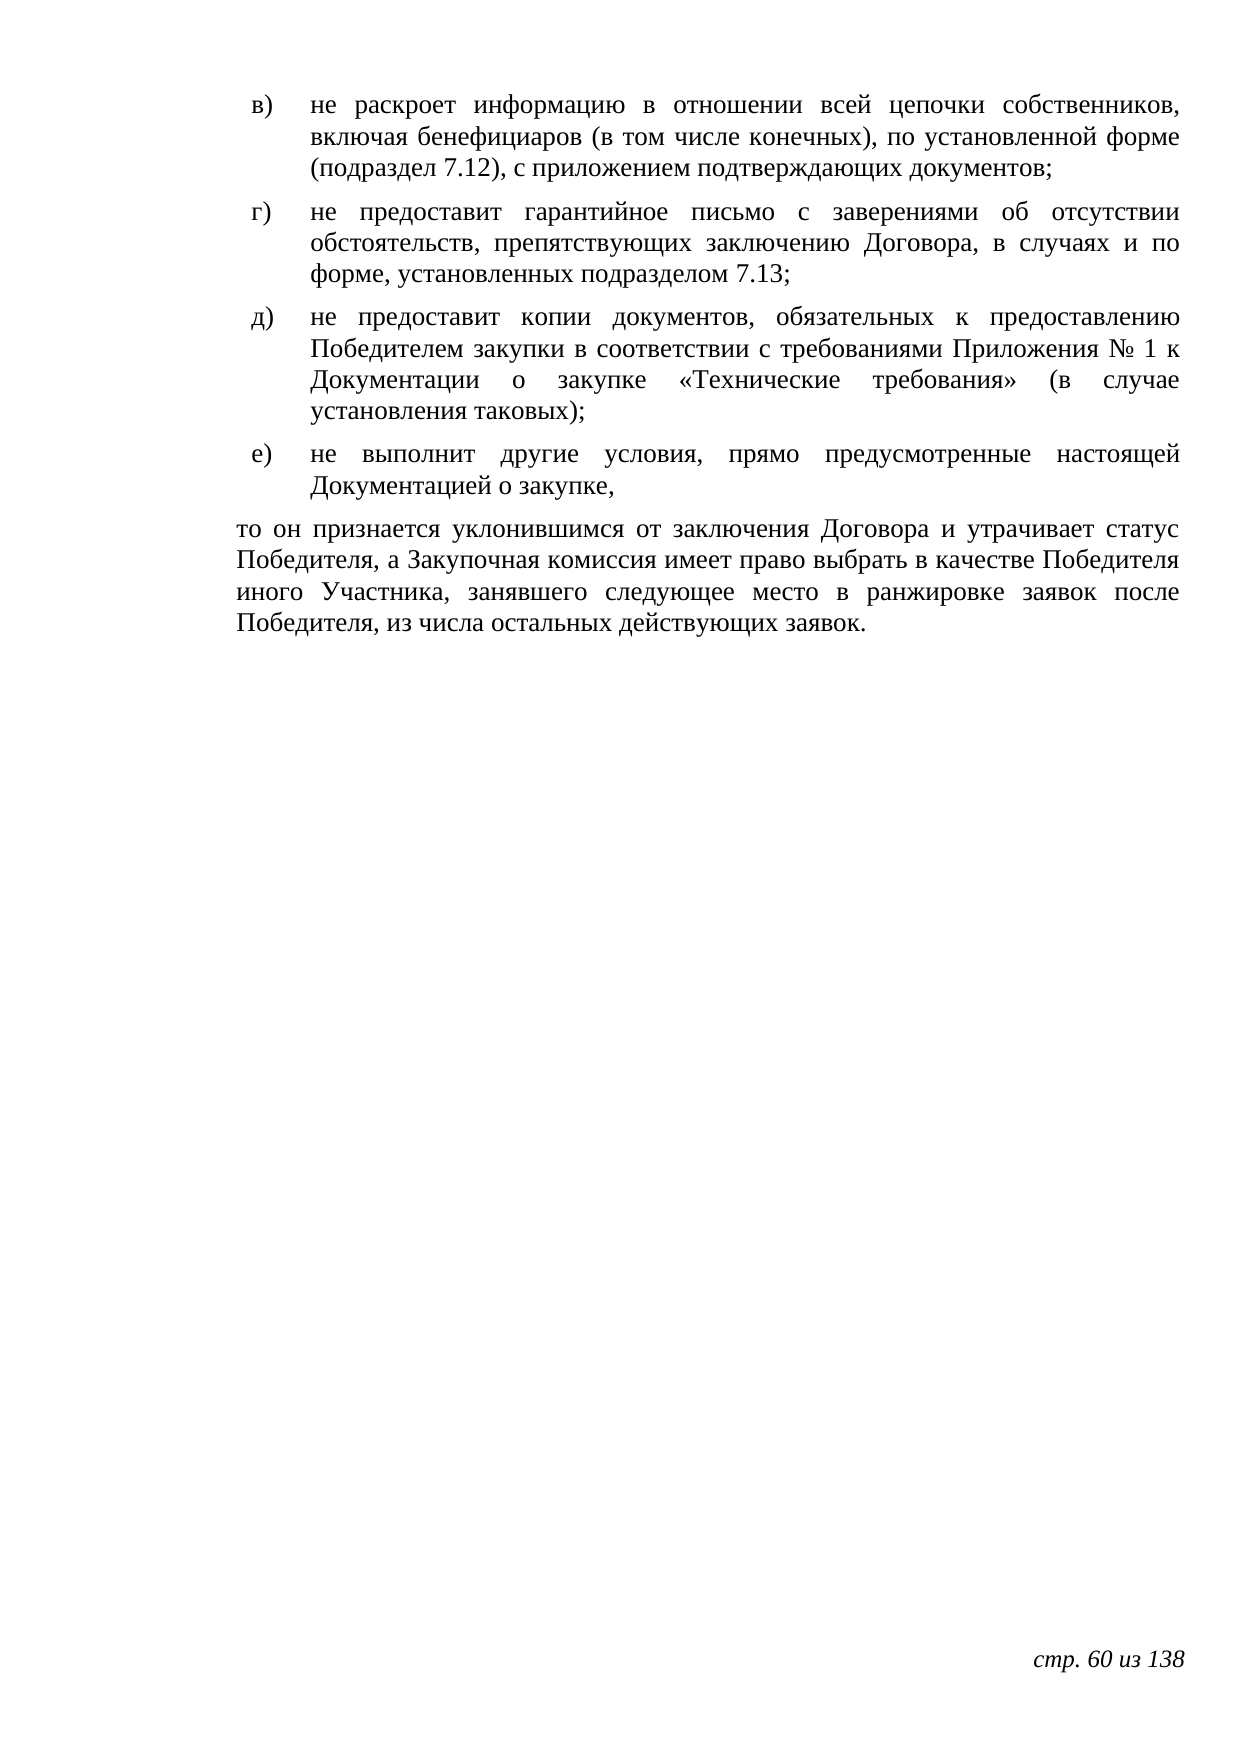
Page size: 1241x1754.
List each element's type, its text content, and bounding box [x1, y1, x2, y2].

text то он признается уклонившимся от заключения Договора и утрачивает статус Победителя, а Закупочная комиссия имеет право выбрать в качестве Победителя иного Участника, занявшего следующее место в ранжировке заявок после Победителя, из числа остальных действующих заявок. [236, 512, 1181, 637]
text не предоставит копии документов, обязательных к предоставлению Победителем закупки в соответствии с требованиями Приложения № 1 к Документации о закупке «Технические требования» (в случае установления таковых); [251, 301, 1181, 425]
text не раскроет информацию в отношении всей цепочки собственников, включая бенефициаров (в том числе конечных), по установленной форме (подраздел 7.12), с приложением подтверждающих документов; [251, 89, 1181, 182]
text не предоставит гарантийное письмо с заверениями об отсутствии обстоятельств, препятствующих заключению Договора, в случаях и по форме, установленных подразделом 7.13; [251, 194, 1181, 288]
text не выполнит другие условия, прямо предусмотренные настоящей Документацией о закупке, [251, 438, 1181, 500]
